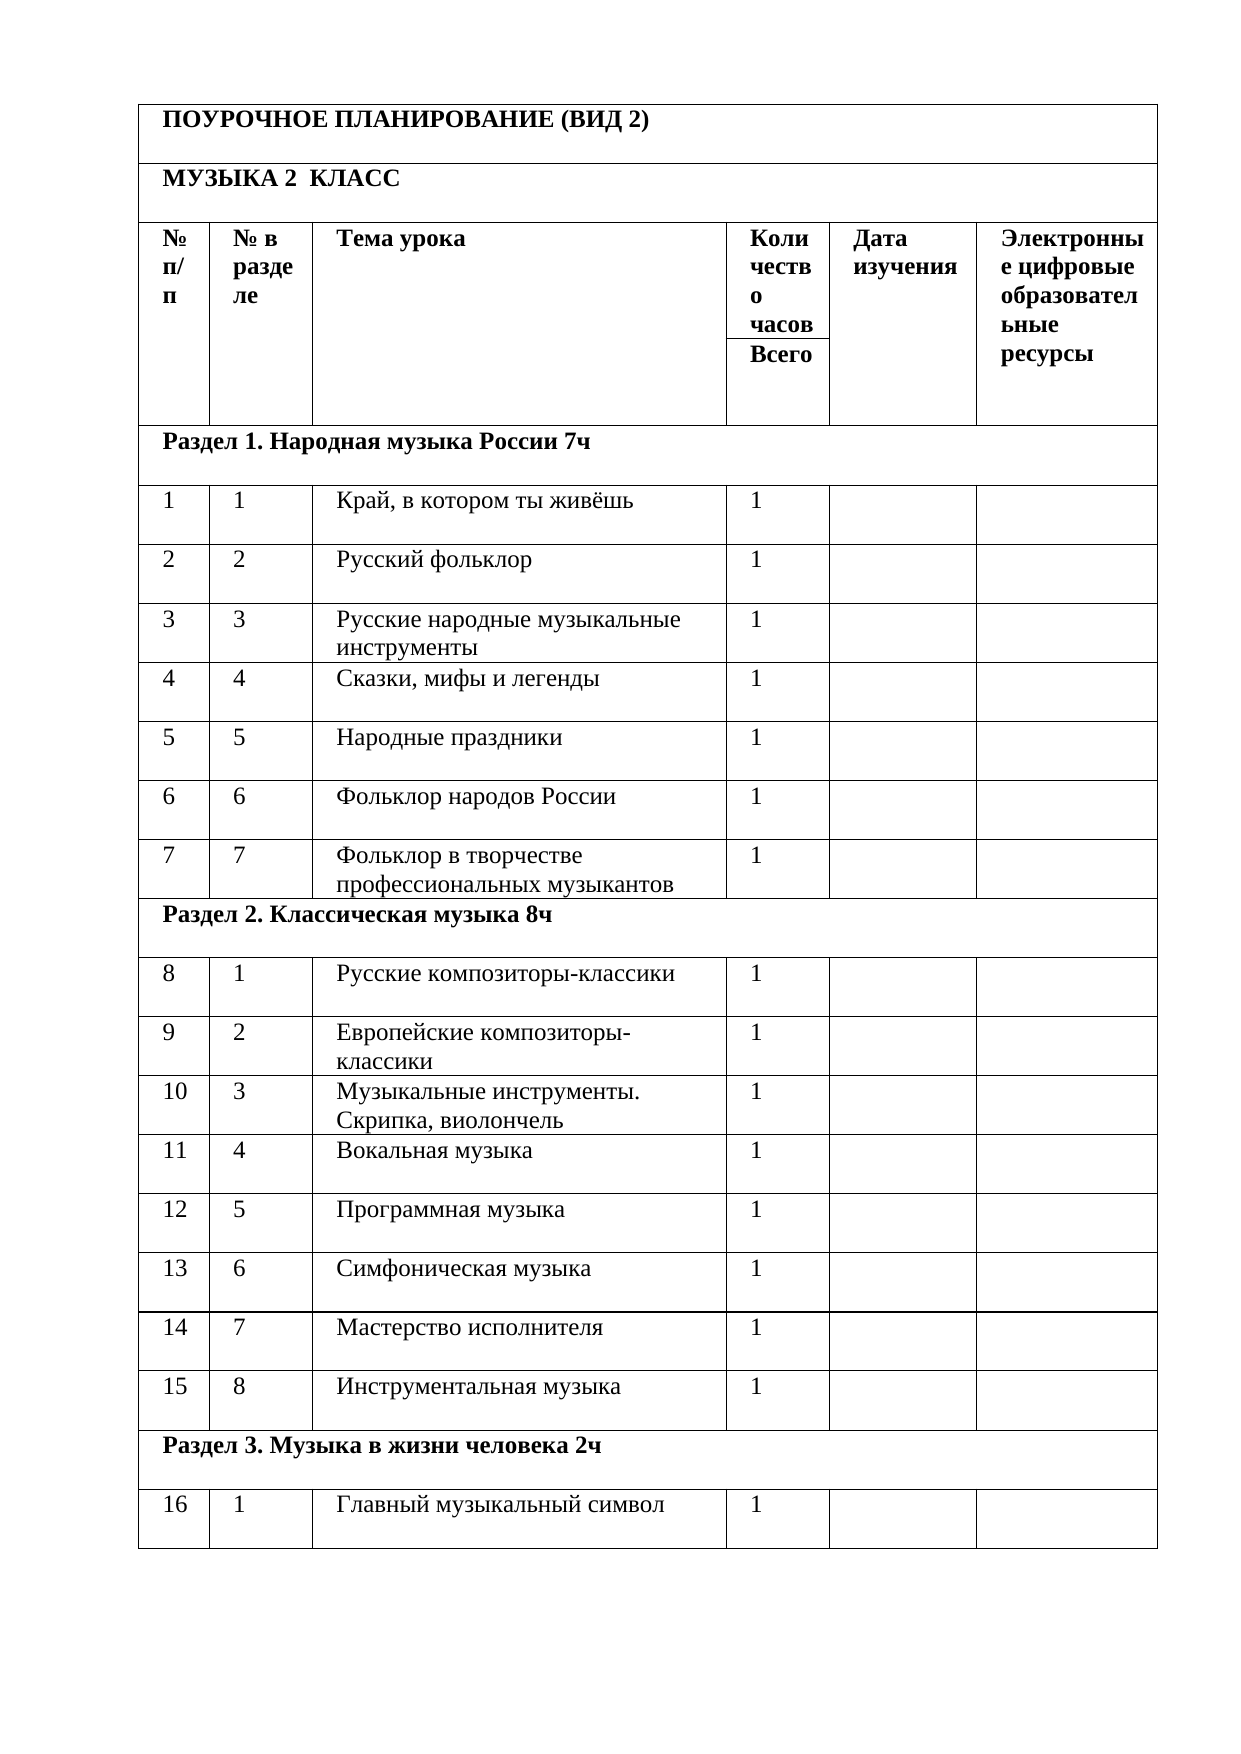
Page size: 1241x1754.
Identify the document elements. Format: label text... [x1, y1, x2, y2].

table_cell [830, 1490, 976, 1548]
table_cell 15 [139, 1371, 209, 1429]
table_cell Европейские композиторы-классики [313, 1017, 726, 1075]
table_cell 2 [210, 545, 312, 603]
table_cell 7 [210, 1313, 312, 1370]
table_cell Инструментальная музыка [313, 1371, 726, 1429]
table_cell Народные праздники [313, 722, 726, 780]
table_cell 1 [210, 1490, 312, 1548]
table_cell Музыкальные инструменты. Скрипка, виолончель [313, 1076, 726, 1134]
table_cell Электронные цифровые образовательные ресурсы [977, 223, 1157, 425]
table_header ПОУРОЧНОЕ ПЛАНИРОВАНИЕ (ВИД 2) [139, 105, 1157, 162]
table_cell 1 [727, 486, 829, 543]
table_cell Вокальная музыка [313, 1135, 726, 1193]
table_cell 7 [210, 840, 312, 898]
table_cell [977, 1253, 1157, 1311]
table_cell Фольклор в творчестве профессиональных музыкантов [313, 840, 726, 898]
table_cell 2 [210, 1017, 312, 1075]
table_cell 1 [727, 1135, 829, 1193]
table_cell 12 [139, 1194, 209, 1252]
table_cell 1 [727, 1076, 829, 1134]
table_cell 1 [210, 486, 312, 543]
table_cell Фольклор народов России [313, 781, 726, 839]
table_cell 10 [139, 1076, 209, 1134]
table_cell 3 [139, 604, 209, 662]
table_cell [977, 1135, 1157, 1193]
table_cell [977, 840, 1157, 898]
table_cell 1 [727, 1253, 829, 1311]
table_cell [977, 604, 1157, 662]
table_cell Русские народные музыкальные инструменты [313, 604, 726, 662]
table_cell [977, 1017, 1157, 1075]
table_cell Главный музыкальный символ [313, 1490, 726, 1548]
table_cell [977, 1194, 1157, 1252]
table_cell [830, 545, 976, 603]
table_cell 5 [210, 722, 312, 780]
table_cell Всего [727, 339, 829, 425]
table_cell 1 [727, 781, 829, 839]
table_cell Симфоническая музыка [313, 1253, 726, 1311]
table_cell 14 [139, 1313, 209, 1370]
table_cell [830, 722, 976, 780]
table_cell [977, 958, 1157, 1016]
table_cell 1 [727, 1371, 829, 1429]
table_cell [830, 840, 976, 898]
table_cell [830, 1194, 976, 1252]
table_cell 4 [139, 663, 209, 721]
table_cell 1 [727, 958, 829, 1016]
table_cell 5 [210, 1194, 312, 1252]
table_cell [977, 1076, 1157, 1134]
table_cell 1 [727, 722, 829, 780]
table_cell Русские композиторы-классики [313, 958, 726, 1016]
table_cell 16 [139, 1490, 209, 1548]
table_cell [830, 1135, 976, 1193]
table_cell [830, 958, 976, 1016]
table_cell 1 [727, 1313, 829, 1370]
table_cell Сказки, мифы и легенды [313, 663, 726, 721]
table_cell [977, 1371, 1157, 1429]
table_cell 6 [139, 781, 209, 839]
table_cell 8 [139, 958, 209, 1016]
table_cell Дата изучения [830, 223, 976, 425]
table_cell 1 [727, 1017, 829, 1075]
table_cell [830, 604, 976, 662]
table_cell [830, 1313, 976, 1370]
table_cell Количество часов [727, 223, 829, 338]
table_cell 5 [139, 722, 209, 780]
table_cell Раздел 3. Музыка в жизни человека 2ч [139, 1431, 1157, 1488]
table_cell Мастерство исполнителя [313, 1313, 726, 1370]
table_cell 2 [139, 545, 209, 603]
table_cell 1 [727, 840, 829, 898]
table_cell 8 [210, 1371, 312, 1429]
table_cell [977, 722, 1157, 780]
table_cell 1 [727, 1490, 829, 1548]
table_cell 4 [210, 663, 312, 721]
table_cell 11 [139, 1135, 209, 1193]
table_cell [977, 1313, 1157, 1370]
table_cell [830, 781, 976, 839]
table_cell МУЗЫКА 2 КЛАСС [139, 164, 1157, 222]
table_cell [830, 486, 976, 543]
table_cell 3 [210, 1076, 312, 1134]
table_cell [830, 1371, 976, 1429]
table_cell № п/п [139, 223, 209, 425]
table_cell 1 [139, 486, 209, 543]
table_cell 1 [727, 604, 829, 662]
table_cell 6 [210, 781, 312, 839]
table_cell Раздел 2. Классическая музыка 8ч [139, 899, 1157, 957]
table_cell Программная музыка [313, 1194, 726, 1252]
table_cell 1 [727, 663, 829, 721]
table_cell № в разделе [210, 223, 312, 425]
table_cell 3 [210, 604, 312, 662]
table_cell [830, 663, 976, 721]
table_cell [977, 1490, 1157, 1548]
table_cell 9 [139, 1017, 209, 1075]
table_cell [977, 545, 1157, 603]
table_cell [977, 663, 1157, 721]
table_cell Край, в котором ты живёшь [313, 486, 726, 543]
table_cell Тема урока [313, 223, 726, 425]
table_cell Русский фольклор [313, 545, 726, 603]
table_cell [830, 1017, 976, 1075]
table_cell [977, 781, 1157, 839]
table_cell 1 [727, 1194, 829, 1252]
table_cell 6 [210, 1253, 312, 1311]
table_cell 13 [139, 1253, 209, 1311]
table_cell 7 [139, 840, 209, 898]
table_cell [830, 1076, 976, 1134]
table_cell 1 [210, 958, 312, 1016]
table_cell 1 [727, 545, 829, 603]
table_cell Раздел 1. Народная музыка России 7ч [139, 426, 1157, 484]
table_cell [830, 1253, 976, 1311]
table_cell 4 [210, 1135, 312, 1193]
table_cell [977, 486, 1157, 543]
